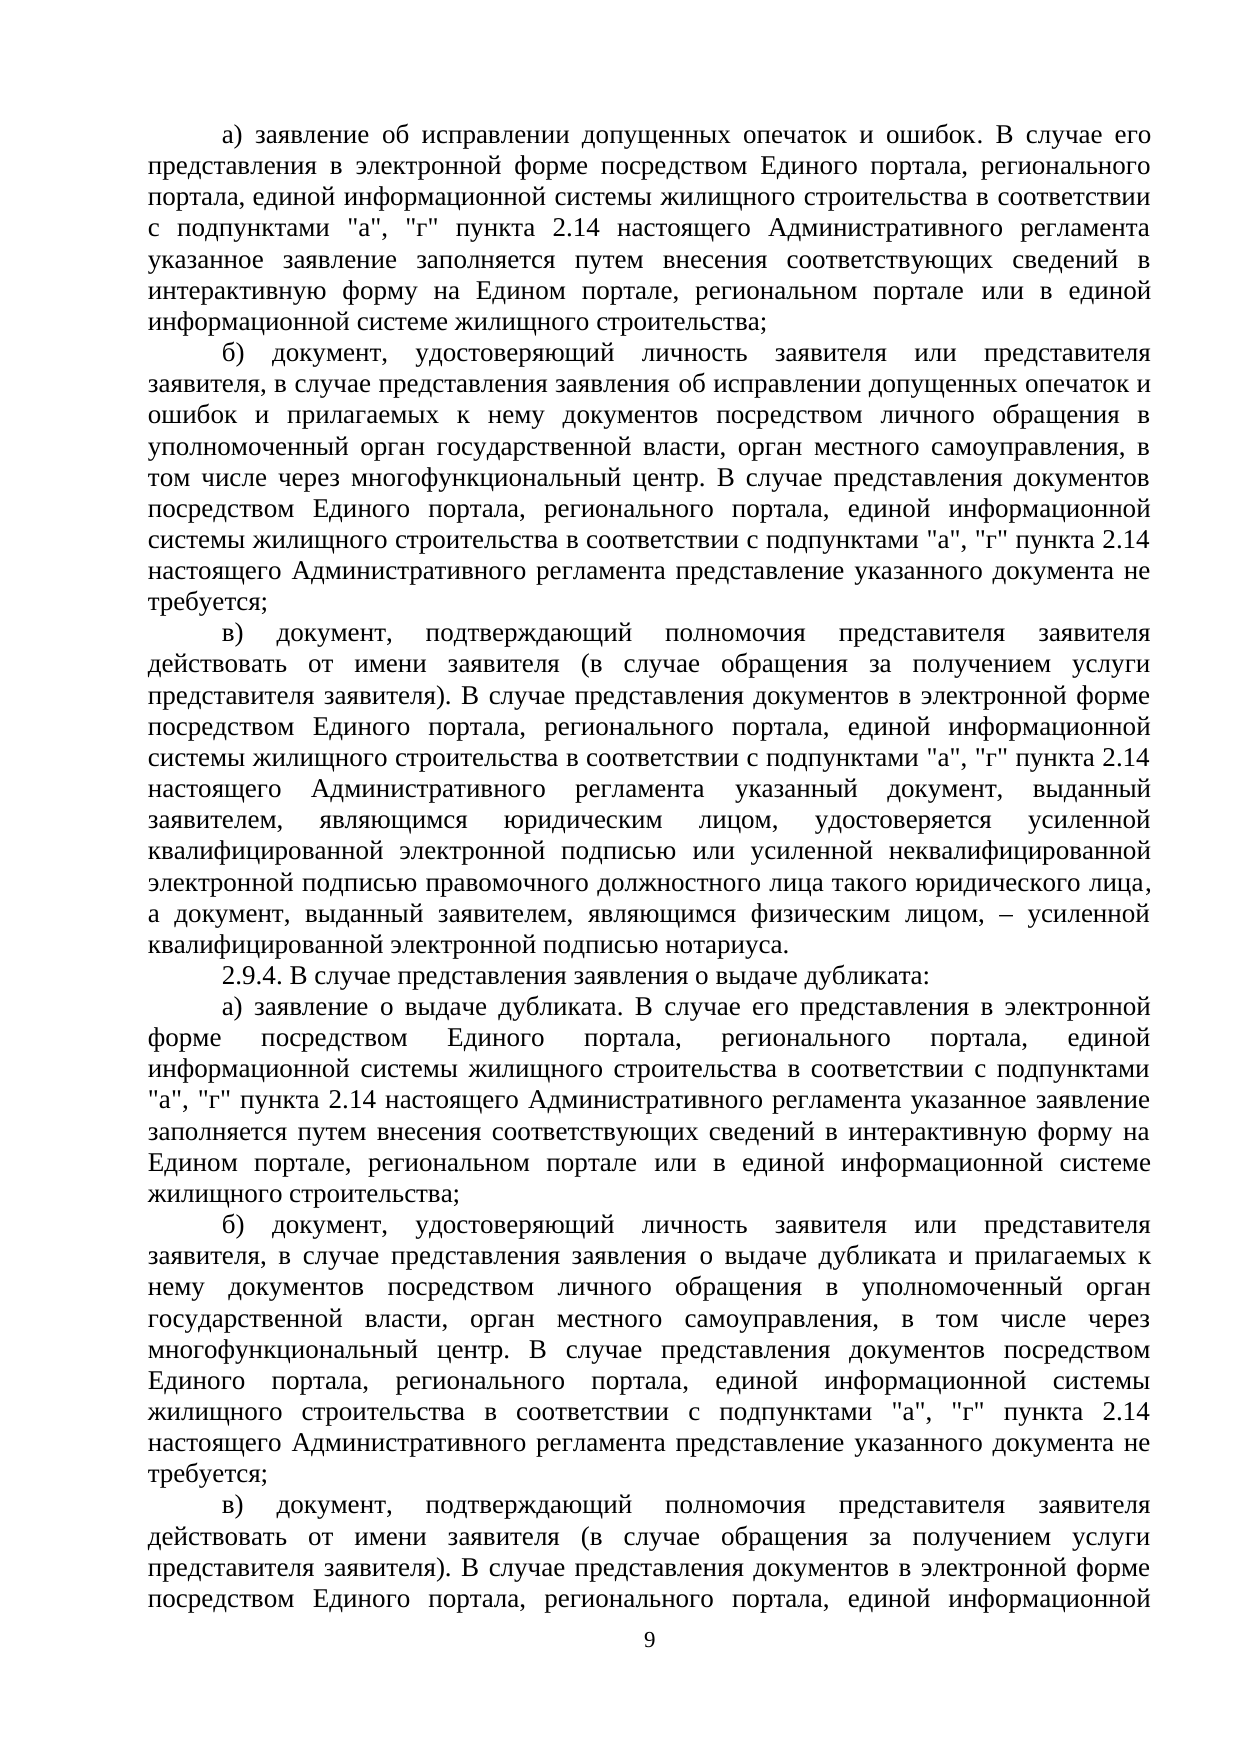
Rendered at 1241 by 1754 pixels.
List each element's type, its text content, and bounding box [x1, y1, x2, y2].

text а) заявление об исправлении допущенных опечаток и ошибок. В случае его представления в электронной форме посредством Единого портала, регионального портала, единой информационной системы жилищного строительства в соответствии с подпунктами "а", "г" пункта 2.14 настоящего Административного регламента указанное заявление заполняется путем внесения соответствующих сведений в интерактивную форму на Едином портале, региональном портале или в единой информационной системе жилищного строительства; [148, 118, 1152, 336]
text 2.9.4. В случае представления заявления о выдаче дубликата: [148, 959, 1152, 990]
text а) заявление о выдаче дубликата. В случае его представления в электронной форме посредством Единого портала, регионального портала, единой информационной системы жилищного строительства в соответствии с подпунктами "а", "г" пункта 2.14 настоящего Административного регламента указанное заявление заполняется путем внесения соответствующих сведений в интерактивную форму на Едином портале, региональном портале или в единой информационной системе жилищного строительства; [148, 990, 1152, 1208]
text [148, 1488, 1152, 1613]
text б) документ, удостоверяющий личность заявителя или представителя заявителя, в случае представления заявления об исправлении допущенных опечаток и ошибок и прилагаемых к нему документов посредством личного обращения в уполномоченный орган государственной власти, орган местного самоуправления, в том числе через многофункциональный центр. В случае представления документов посредством Единого портала, регионального портала, единой информационной системы жилищного строительства в соответствии с подпунктами "а", "г" пункта 2.14 настоящего Административного регламента представление указанного документа не требуется; [148, 336, 1152, 616]
text б) документ, удостоверяющий личность заявителя или представителя заявителя, в случае представления заявления о выдаче дубликата и прилагаемых к нему документов посредством личного обращения в уполномоченный орган государственной власти, орган местного самоуправления, в том числе через многофункциональный центр. В случае представления документов посредством Единого портала, регионального портала, единой информационной системы жилищного строительства в соответствии с подпунктами "а", "г" пункта 2.14 настоящего Административного регламента представление указанного документа не требуется; [148, 1208, 1152, 1488]
